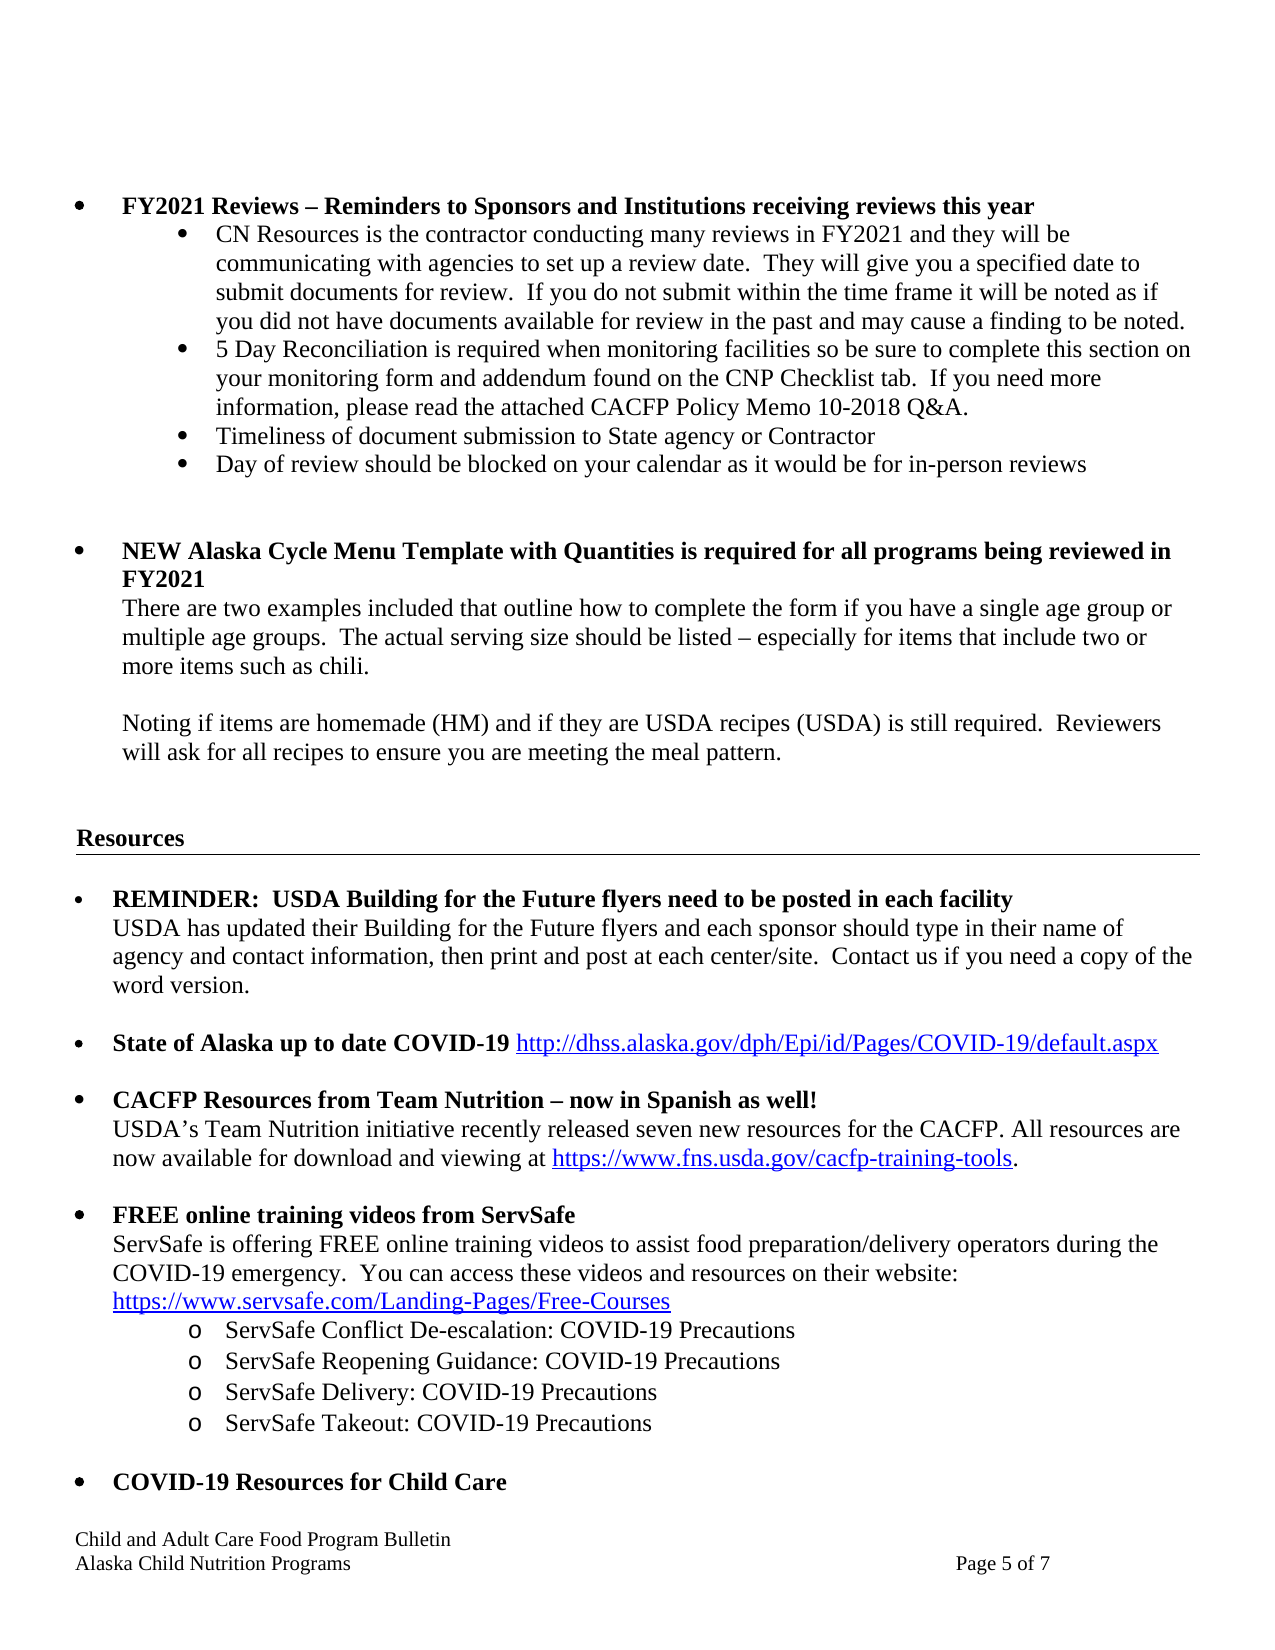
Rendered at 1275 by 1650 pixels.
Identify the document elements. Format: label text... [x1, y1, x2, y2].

list ServSafe Takeout: COVID-19 Precautions [187, 1408, 1200, 1438]
subtitle Resources [76, 823, 1200, 854]
text There are two examples included that outline how to complete the form if you have a single age group or multiple age groups. The actual serving size should be listed – especially for items that include two or more items such as chili. [122, 593, 1200, 679]
list CN Resources is the contractor conducting many reviews in FY2021 and they will be communicating with agencies to set up a review date. They will give you a specified date to submit documents for review. If you do not submit within the time frame it will be noted as if you did not have documents available for review in the past and may cause a finding to be noted. [178, 219, 1200, 334]
list NEW Alaska Cycle Menu Template with Quantities is required for all programs being reviewed in FY2021 [75, 536, 1200, 593]
list REMINDER: USDA Building for the Future flyers need to be posted in each facility [75, 884, 1200, 913]
list ServSafe Conflict De-escalation: COVID-19 Precautions [187, 1315, 1200, 1346]
list COVID-19 Resources for Child Care [75, 1467, 1200, 1496]
list FY2021 Reviews – Reminders to Sponsors and Institutions receiving reviews this year [75, 191, 1200, 219]
list CACFP Resources from Team Nutrition – now in Spanish as well! [75, 1085, 1200, 1114]
list FREE online training videos from ServSafe [75, 1200, 1200, 1229]
list State of Alaska up to date COVID-19 http://dhss.alaska.gov/dph/Epi/id/Pages/COVID-19/default.aspx [75, 1028, 1200, 1056]
list ServSafe Reopening Guidance: COVID-19 Precautions [187, 1346, 1200, 1377]
list 5 Day Reconciliation is required when monitoring facilities so be sure to complete this section on your monitoring form and addendum found on the CNP Checklist tab. If you need more information, please read the attached CACFP Policy Memo 10-2018 Q&A. [178, 334, 1200, 421]
list Day of review should be blocked on your calendar as it would be for in-person reviews [178, 449, 1200, 478]
text USDA’s Team Nutrition initiative recently released seven new resources for the CACFP. All resources are now available for download and viewing at https://www.fns.usda.gov/cacfp-training-tools. [112, 1114, 1200, 1171]
list Timeliness of document submission to State agency or Contractor [178, 421, 1200, 449]
text Noting if items are homemade (HM) and if they are USDA recipes (USDA) is still required. Reviewers will ask for all recipes to ensure you are meeting the meal pattern. [122, 708, 1200, 766]
list ServSafe Delivery: COVID-19 Precautions [187, 1377, 1200, 1408]
text USDA has updated their Building for the Future flyers and each sponsor should type in their name of agency and contact information, then print and post at each center/site. Contact us if you need a copy of the word version. [112, 913, 1200, 999]
text ServSafe is offering FREE online training videos to assist food preparation/delivery operators during the COVID-19 emergency. You can access these videos and resources on their website: https://www.servsafe.com/Landing-Pages/Free-Courses [112, 1229, 1200, 1315]
